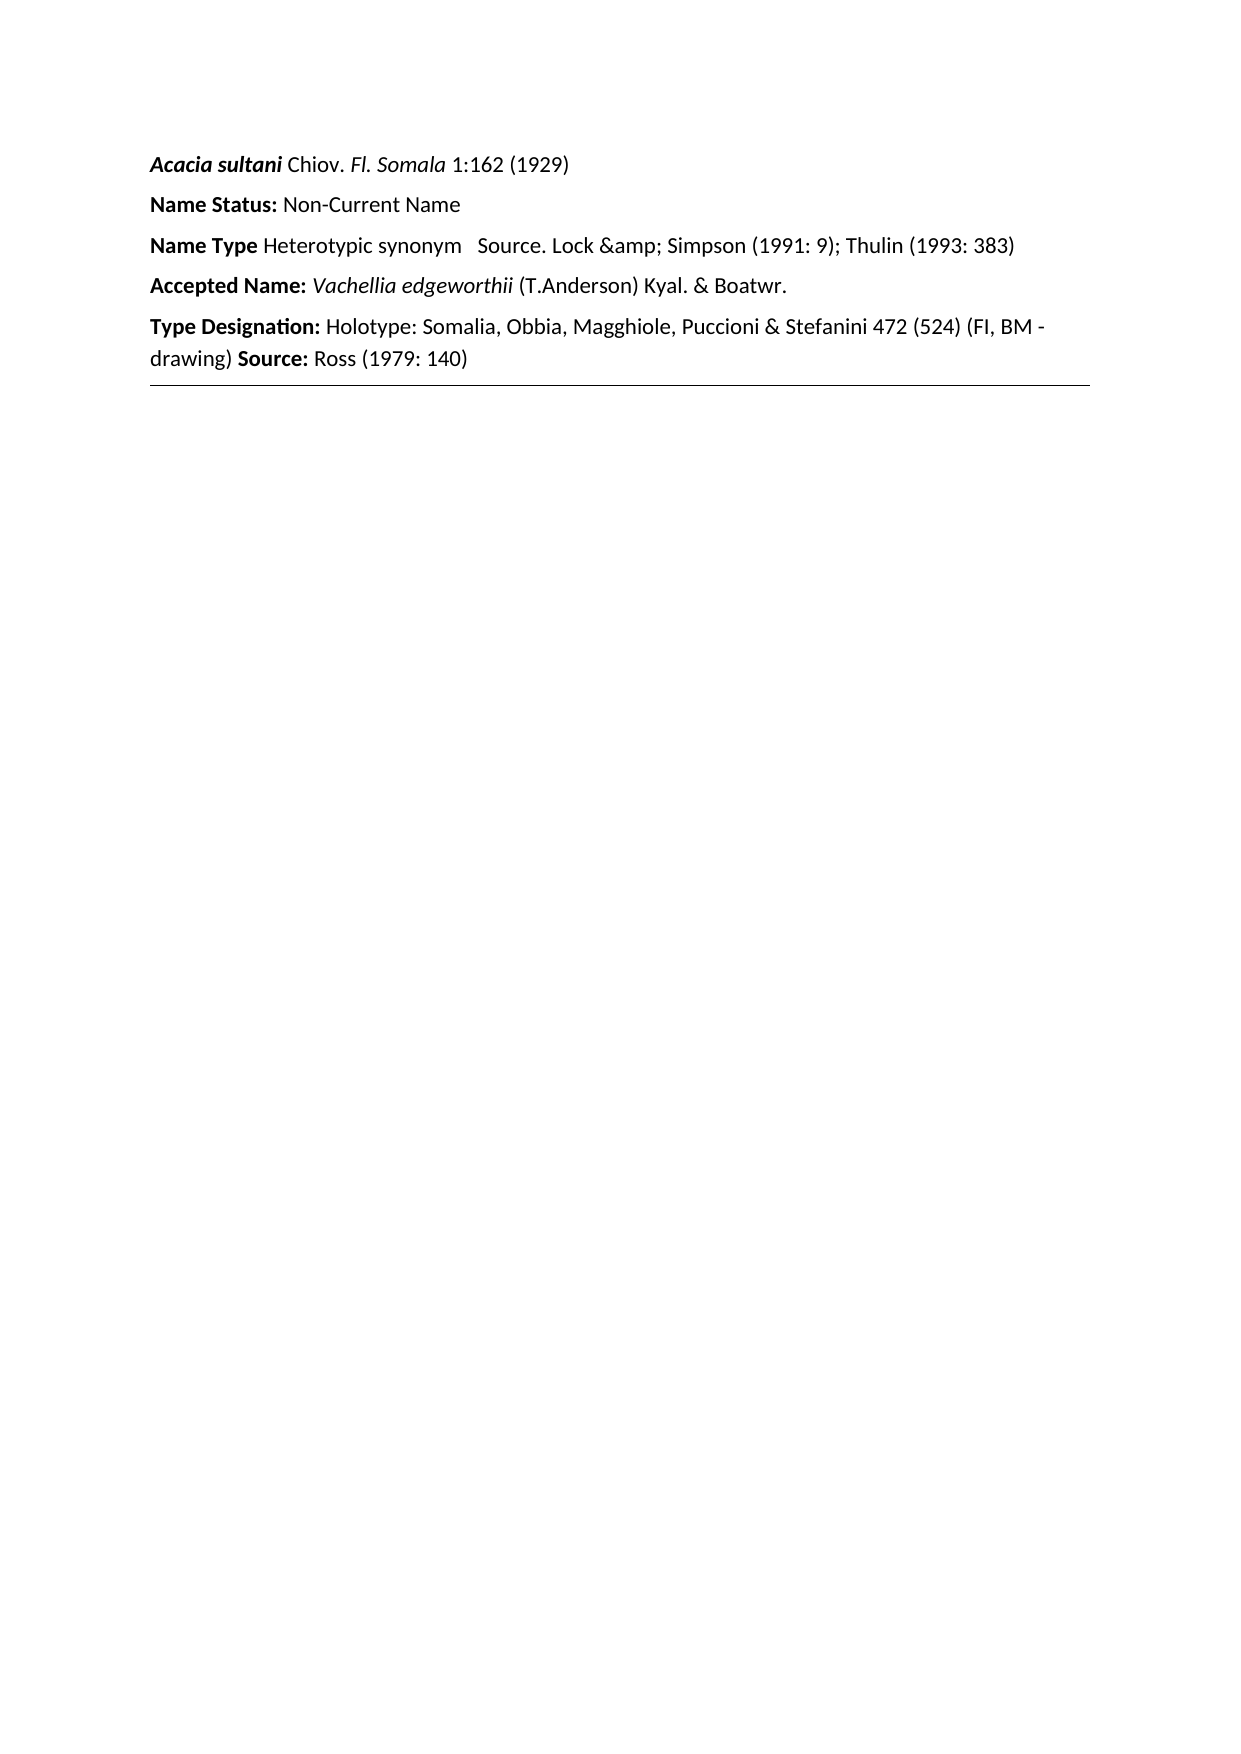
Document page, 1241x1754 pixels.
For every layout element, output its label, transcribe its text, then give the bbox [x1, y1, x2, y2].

text Name Status: Non-Current Name [150, 191, 1090, 218]
text Name Type Heterotypic synonym Source. Lock &amp; Simpson (1991: 9); Thulin (1993: 383) [150, 231, 1090, 259]
text Accepted Name: Vachellia edgeworthii (T.Anderson) Kyal. & Boatwr. [150, 272, 1090, 299]
text Type Designation: Holotype: Somalia, Obbia, Magghiole, Puccioni & Stefanini 472 (524) (FI, BM - drawing) Source: Ross (1979: 140) [150, 312, 1090, 372]
text Acacia sultani Chiov. Fl. Somala 1:162 (1929) [150, 150, 1090, 178]
